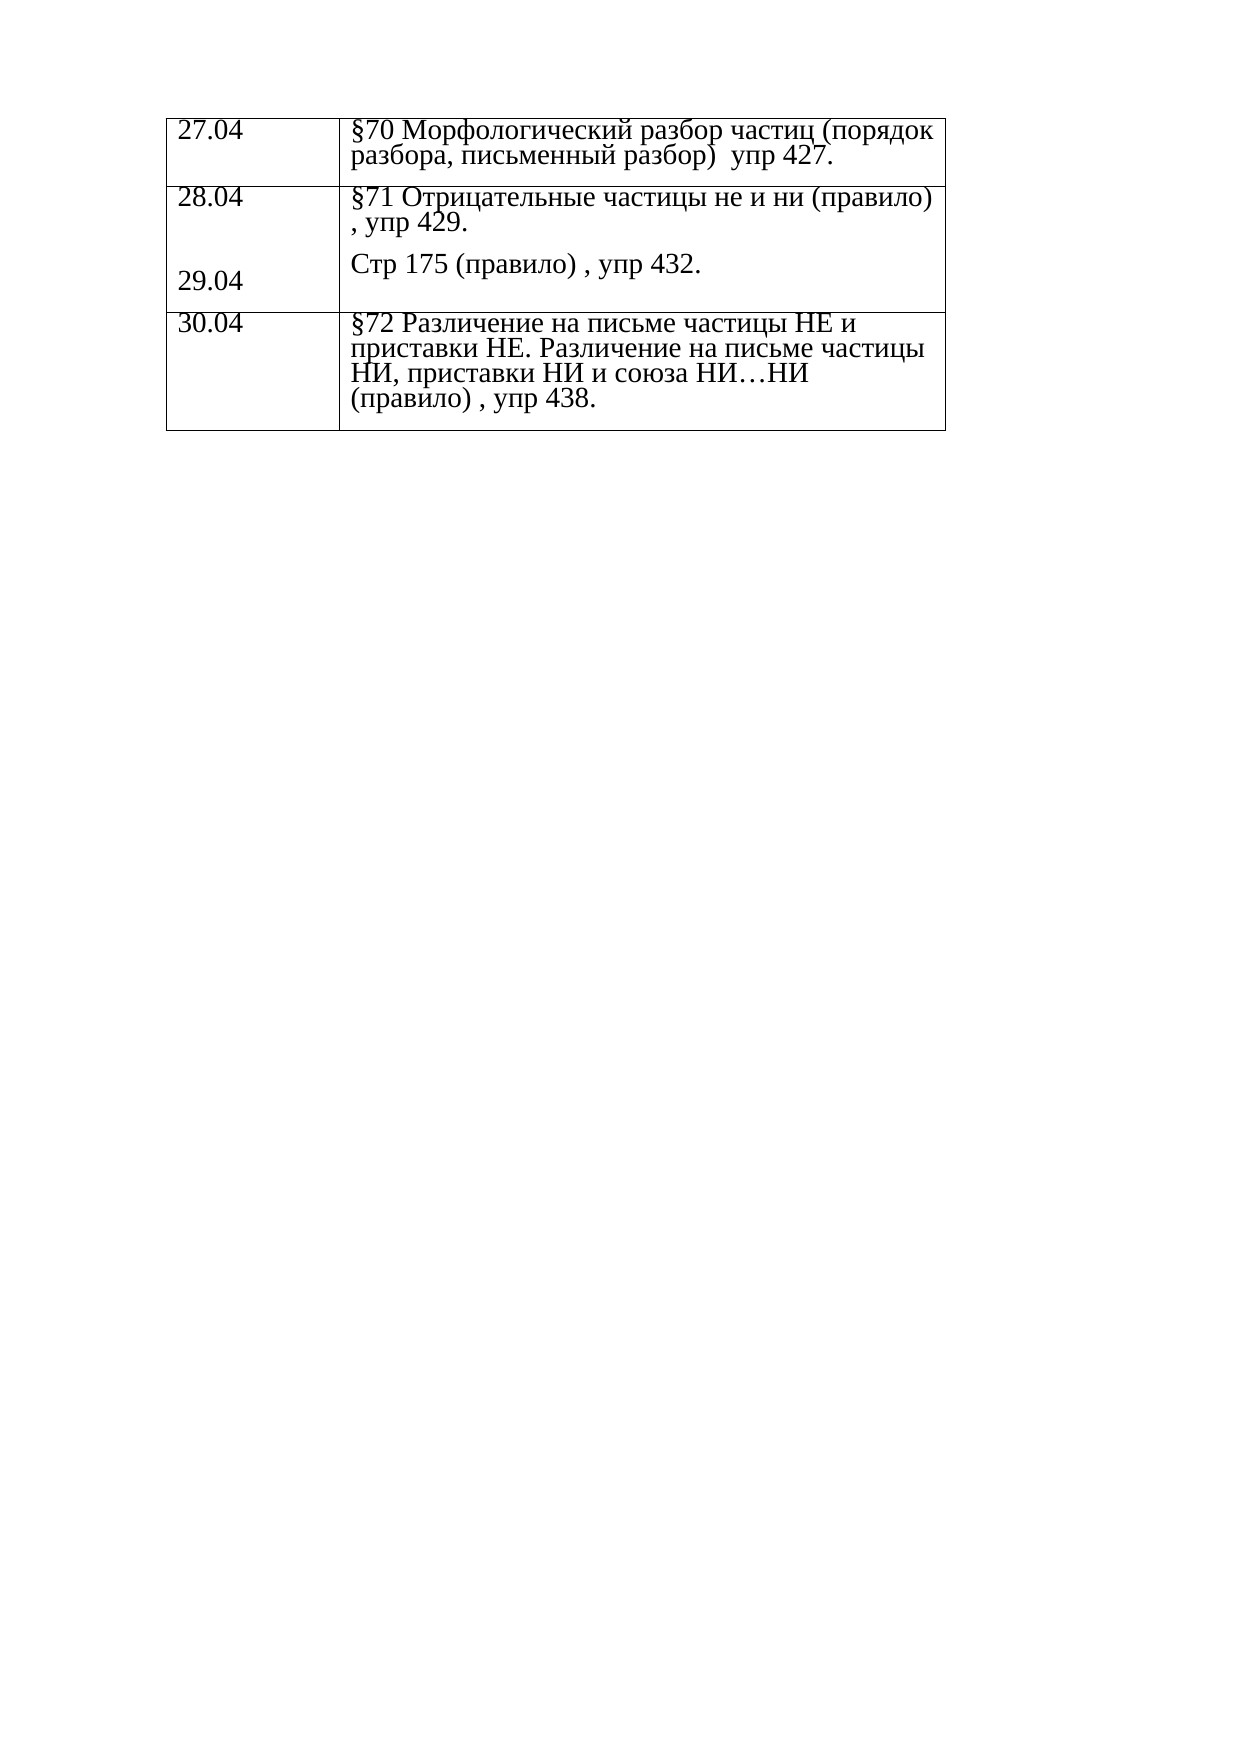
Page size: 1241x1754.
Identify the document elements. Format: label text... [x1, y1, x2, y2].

table_header §70 Морфологический разбор частиц (порядок разбора, письменный разбор) упр 427. [340, 119, 945, 186]
table_header 27.04 [167, 119, 339, 186]
table_cell §71 Отрицательные частицы не и ни (правило) , упр 429. Стр 175 (правило) , упр 432. [340, 187, 945, 312]
table_cell §72 Различение на письме частицы НЕ и приставки НЕ. Различение на письме частицы НИ, приставки НИ и союза НИ…НИ (правило) , упр 438. [340, 313, 945, 429]
table_cell 28.04 29.04 [167, 187, 339, 312]
table_cell 30.04 [167, 313, 339, 429]
